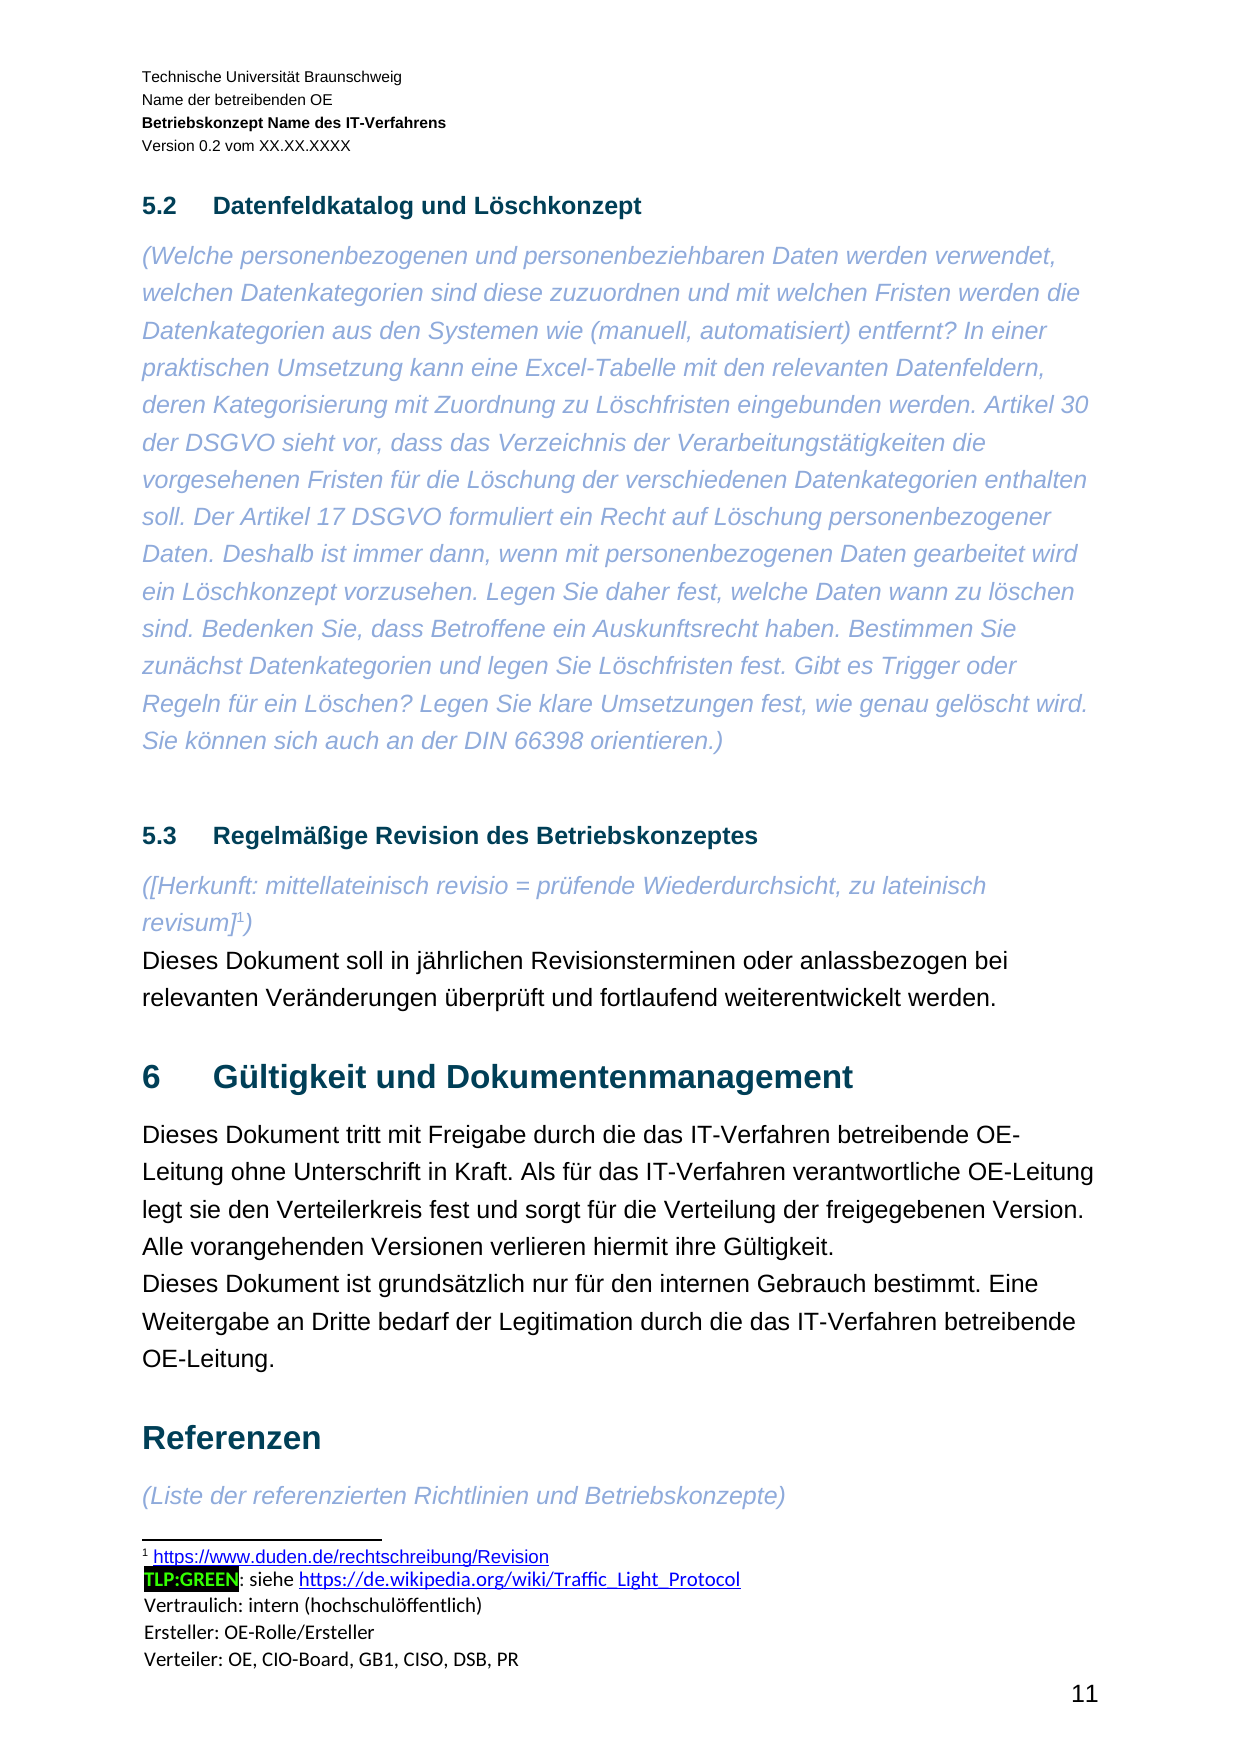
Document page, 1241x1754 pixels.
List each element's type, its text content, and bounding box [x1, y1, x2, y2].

text (Liste der referenzierten Richtlinien und Betriebskonzepte) [142, 1481, 1098, 1509]
text Dieses Dokument tritt mit Freigabe durch die das IT-Verfahren betreibende OE-Leitung ohne Unterschrift in Kraft. Als für das IT-Verfahren verantwortliche OE-Leitung legt sie den Verteilerkreis fest und sorgt für die Verteilung der freigegebenen Version. Alle vorangehenden Versionen verlieren hiermit ihre Gültigkeit. [142, 1120, 1098, 1261]
text Dieses Dokument ist grundsätzlich nur für den internen Gebrauch bestimmt. Eine Weitergabe an Dritte bedarf der Legitimation durch die das IT-Verfahren betreibende OE-Leitung. [142, 1269, 1098, 1372]
subtitle Referenzen [142, 1418, 1098, 1457]
subtitle Datenfeldkatalog und Löschkonzept [142, 191, 1098, 220]
text Dieses Dokument soll in jährlichen Revisionsterminen oder anlassbezogen bei relevanten Veränderungen überprüft und fortlaufend weiterentwickelt werden. [142, 946, 1098, 1012]
subtitle Regelmäßige Revision des Betriebskonzeptes [142, 821, 1098, 850]
text ([Herkunft: mittellateinisch revisio = prüfende Wiederdurchsicht, zu lateinisch revisum]) [142, 871, 1098, 937]
subtitle Gültigkeit und Dokumentenmanagement [142, 1058, 1098, 1096]
text (Welche personenbezogenen und personenbeziehbaren Daten werden verwendet, welchen Datenkategorien sind diese zuzuordnen und mit welchen Fristen werden die Datenkategorien aus den Systemen wie (manuell, automatisiert) entfernt? In einer praktischen Umsetzung kann eine Excel-Tabelle mit den relevanten Datenfeldern, deren Kategorisierung mit Zuordnung zu Löschfristen eingebunden werden. Artikel 30 der DSGVO sieht vor, dass das Verzeichnis der Verarbeitungstätigkeiten die vorgesehenen Fristen für die Löschung der verschiedenen Datenkategorien enthalten soll. Der Artikel 17 DSGVO formuliert ein Recht auf Löschung personenbezogener Daten. Deshalb ist immer dann, wenn mit personenbezogenen Daten gearbeitet wird ein Löschkonzept vorzusehen. Legen Sie daher fest, welche Daten wann zu löschen sind. Bedenken Sie, dass Betroffene ein Auskunftsrecht haben. Bestimmen Sie zunächst Datenkategorien und legen Sie Löschfristen fest. Gibt es Trigger oder Regeln für ein Löschen? Legen Sie klare Umsetzungen fest, wie genau gelöscht wird. Sie können sich auch an der DIN 66398 orientieren.) [142, 241, 1098, 755]
